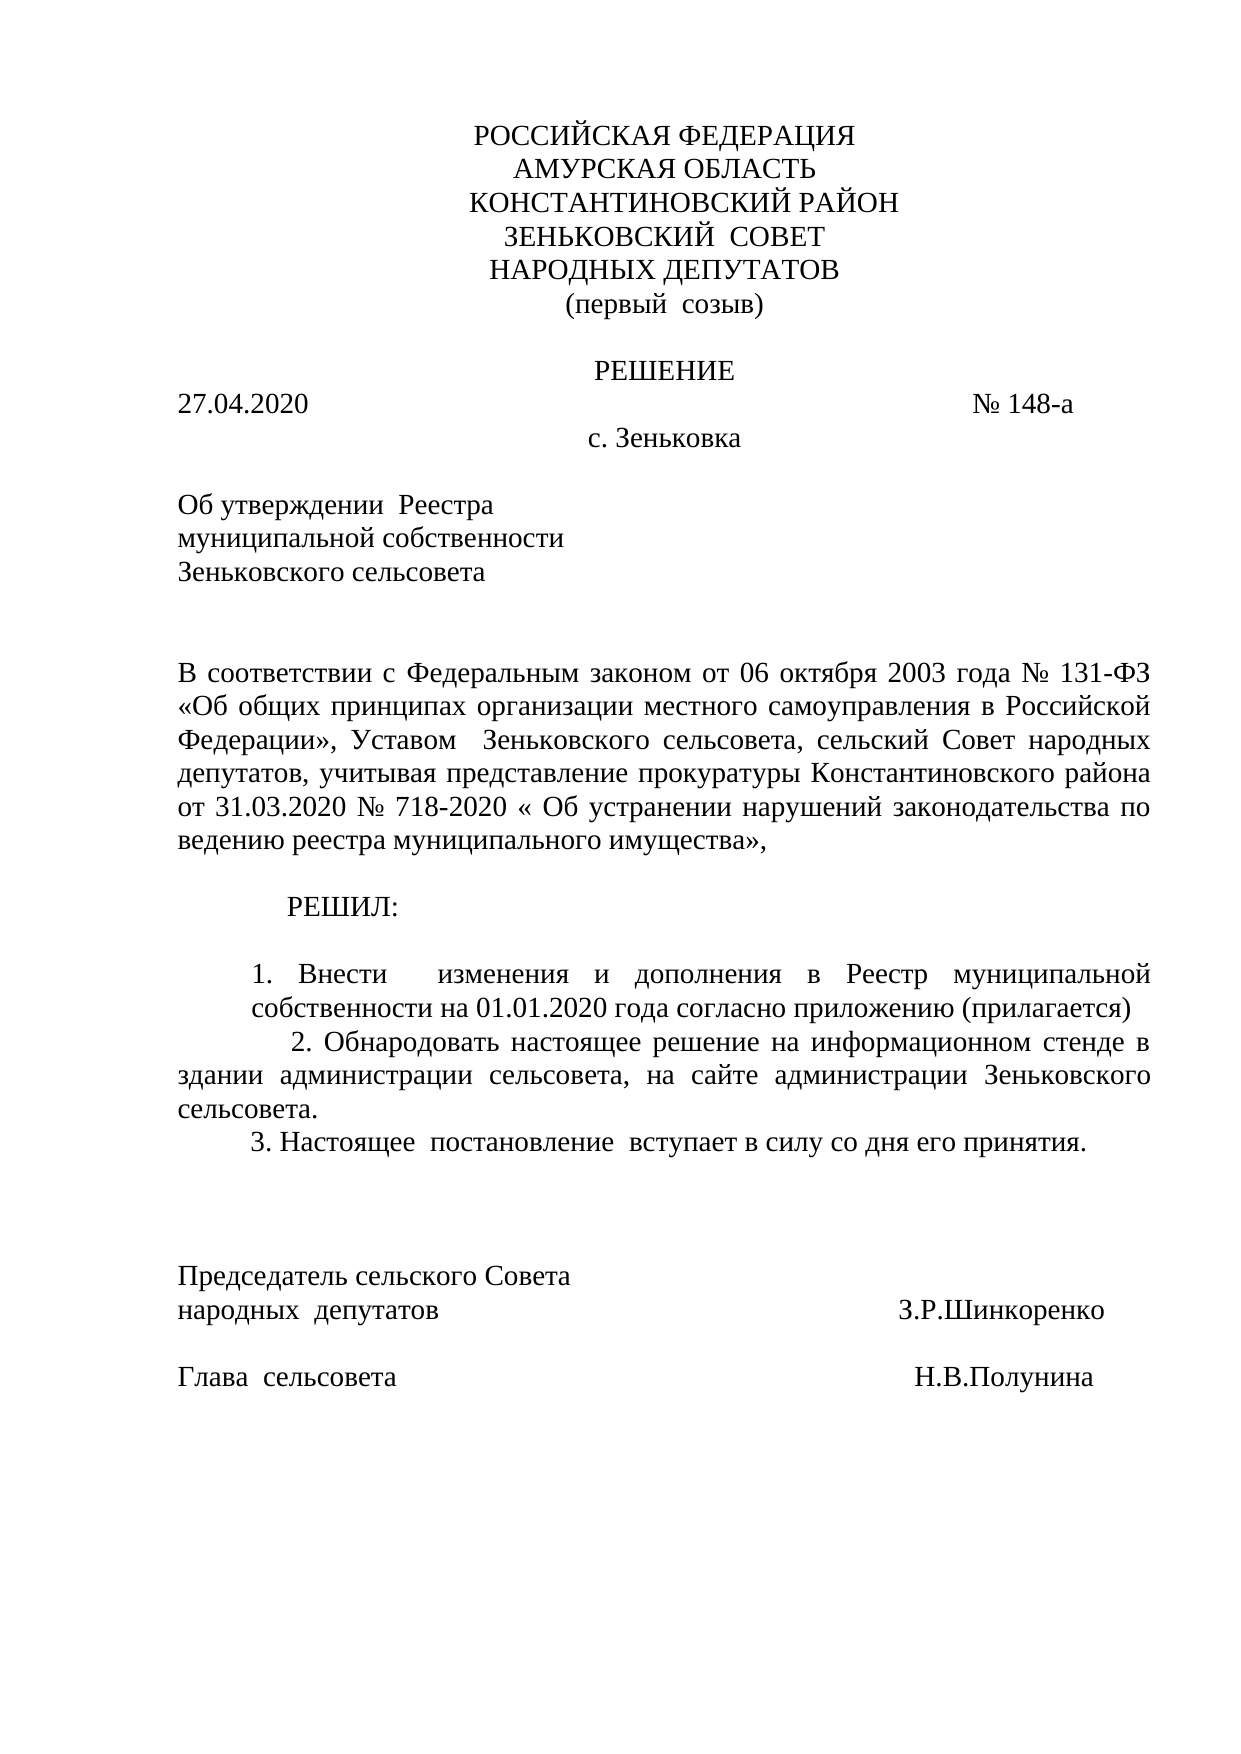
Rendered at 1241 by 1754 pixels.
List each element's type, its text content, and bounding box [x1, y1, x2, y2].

text 2. Обнародовать настоящее решение на информационном стенде в здании администрации сельсовета, на сайте администрации Зеньковского сельсовета. [177, 1024, 1152, 1124]
text АМУРСКАЯ ОБЛАСТЬ [177, 152, 1152, 185]
text РОССИЙСКАЯ ФЕДЕРАЦИЯ [177, 118, 1152, 152]
text 27.04.2020 № 148-а [177, 386, 1152, 420]
text Зеньковского сельсовета [177, 554, 1152, 588]
text 1. Внести изменения и дополнения в Реестр муниципальной собственности на 01.01.2020 года согласно приложению (прилагается) [251, 957, 1152, 1024]
text РЕШИЛ: [177, 889, 1152, 923]
text 3. Настоящее постановление вступает в силу со дня его принятия. [177, 1124, 1152, 1158]
text Глава сельсовета Н.В.Полунина [177, 1359, 1152, 1393]
text Председатель сельского Совета [177, 1258, 1152, 1292]
text с. Зеньковка [177, 420, 1152, 453]
text НАРОДНЫХ ДЕПУТАТОВ [177, 252, 1152, 286]
text (первый созыв) [177, 286, 1152, 319]
text КОНСТАНТИНОВСКИЙ РАЙОН [177, 185, 1152, 219]
text В соответствии с Федеральным законом от 06 октября 2003 года № 131-ФЗ «Об общих принципах организации местного самоуправления в Российской Федерации», Уставом Зеньковского сельсовета, сельский Совет народных депутатов, учитывая представление прокуратуры Константиновского района от 31.03.2020 № 718-2020 « Об устранении нарушений законодательства по ведению реестра муниципального имущества», [177, 655, 1152, 856]
text РЕШЕНИЕ [177, 353, 1152, 386]
text ЗЕНЬКОВСКИЙ СОВЕТ [177, 219, 1152, 252]
text муниципальной собственности [177, 521, 1152, 554]
text народных депутатов З.Р.Шинкоренко [177, 1292, 1152, 1326]
text Об утверждении Реестра [177, 487, 1152, 521]
